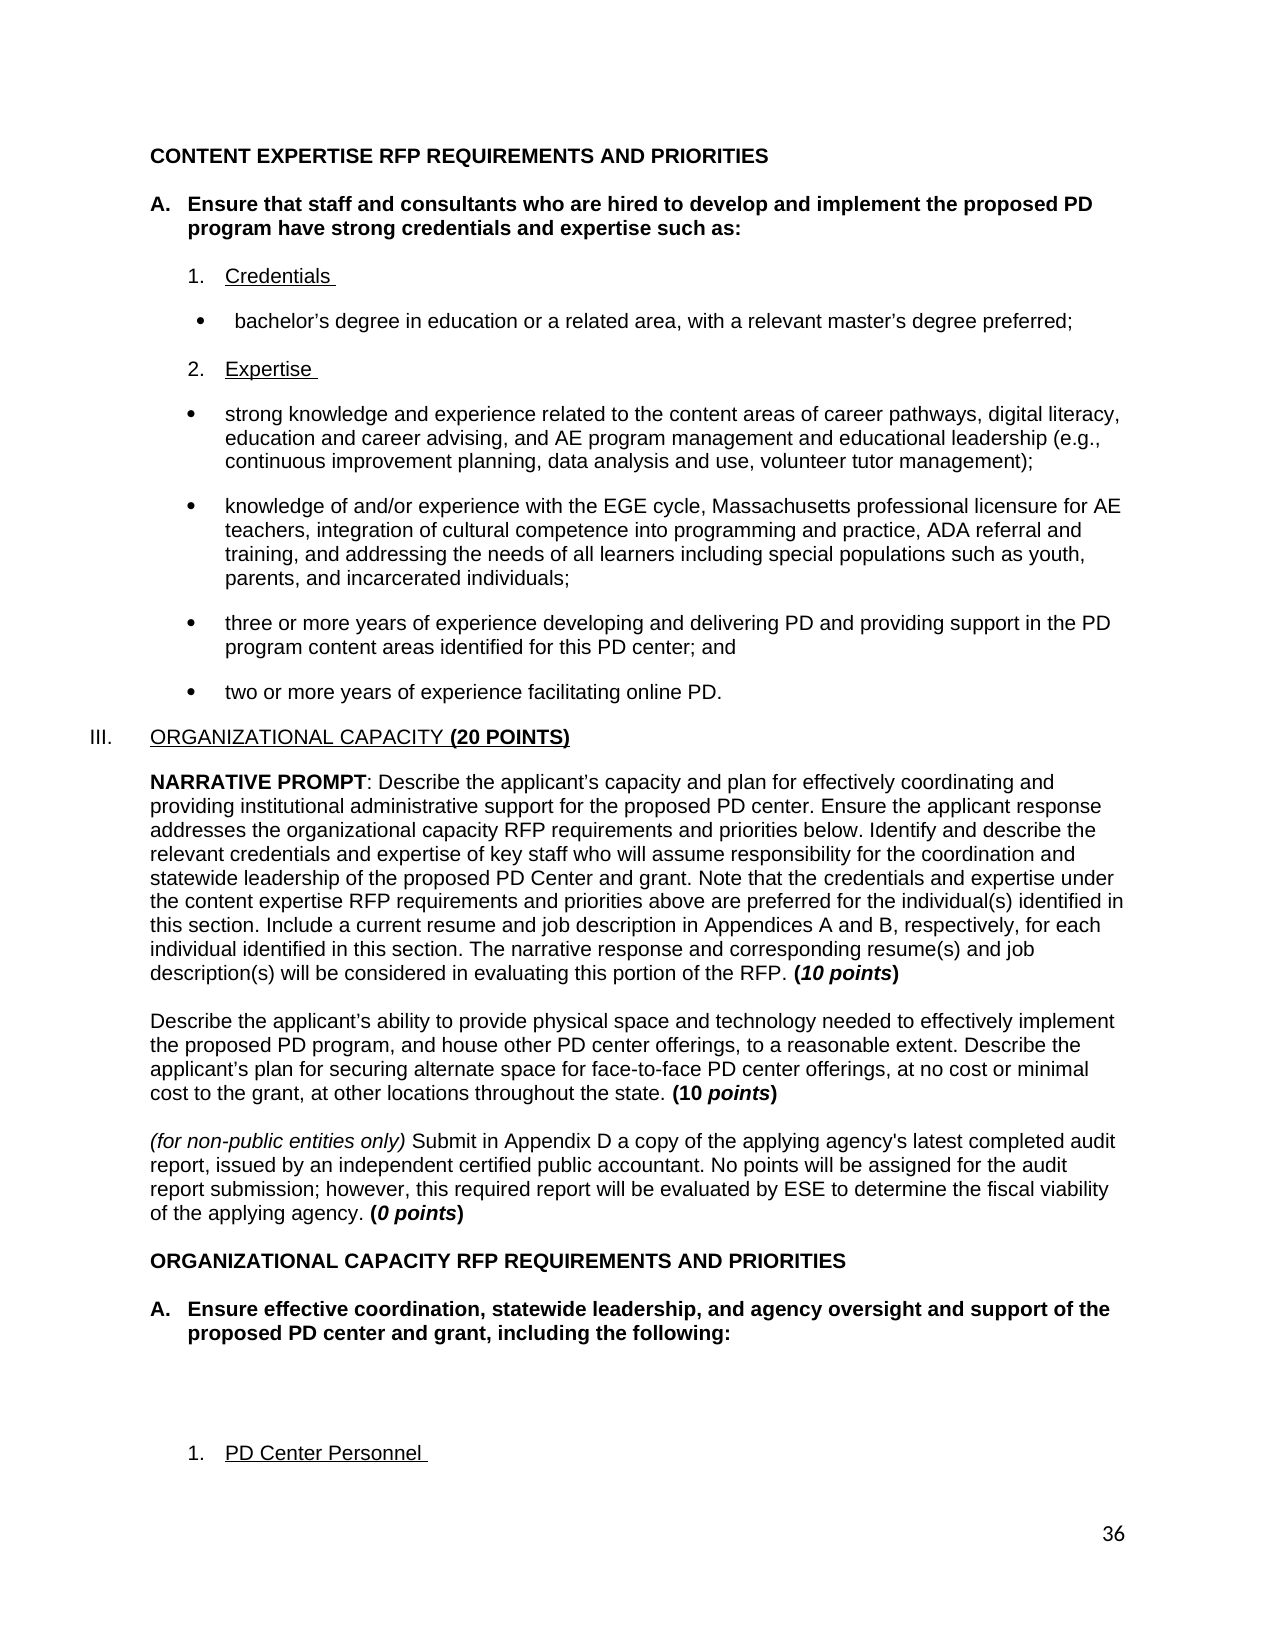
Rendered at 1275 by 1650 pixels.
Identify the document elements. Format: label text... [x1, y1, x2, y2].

text Describe the applicant’s ability to provide physical space and technology needed to effectively implement the proposed PD program, and house other PD center offerings, to a reasonable extent. Describe the applicant’s plan for securing alternate space for face-to-face PD center offerings, at no cost or minimal cost to the grant, at other locations throughout the state. (10 points) [150, 1009, 1125, 1105]
list bachelor’s degree in education or a related area, with a relevant master’s degree preferred; [197, 308, 1125, 333]
list two or more years of experience facilitating online PD. [187, 680, 1125, 704]
list knowledge of and/or experience with the EGE cycle, Massachusetts professional licensure for AE teachers, integration of cultural competence into programming and practice, ADA referral and training, and addressing the needs of all learners including special populations such as youth, parents, and incarcerated individuals; [187, 494, 1125, 590]
list Credentials [187, 264, 1125, 288]
list Ensure that staff and consultants who are hired to develop and implement the proposed PD program have strong credentials and expertise such as: [150, 192, 1125, 240]
text ORGANIZATIONAL CAPACITY RFP REQUIREMENTS AND PRIORITIES [150, 1249, 1125, 1273]
list PD Center Personnel [187, 1440, 1125, 1464]
text NARRATIVE PROMPT: Describe the applicant’s capacity and plan for effectively coordinating and providing institutional administrative support for the proposed PD center. Ensure the applicant response addresses the organizational capacity RFP requirements and priorities below. Identify and describe the relevant credentials and expertise of key staff who will assume responsibility for the coordination and statewide leadership of the proposed PD Center and grant. Note that the credentials and expertise under the content expertise RFP requirements and priorities above are preferred for the individual(s) identified in this section. Include a current resume and job description in Appendices A and B, respectively, for each individual identified in this section. The narrative response and corresponding resume(s) and job description(s) will be considered in evaluating this portion of the RFP. (10 points) [150, 769, 1125, 985]
list strong knowledge and experience related to the content areas of career pathways, digital literacy, education and career advising, and AE program management and educational leadership (e.g., continuous improvement planning, data analysis and use, volunteer tutor management); [187, 401, 1125, 473]
list three or more years of experience developing and delivering PD and providing support in the PD program content areas identified for this PD center; and [187, 611, 1125, 659]
text (for non-public entities only) Submit in Appendix D a copy of the applying agency's latest completed audit report, issued by an independent certified public accountant. No points will be assigned for the audit report submission; however, this required report will be evaluated by ESE to determine the fiscal viability of the applying agency. (0 points) [150, 1129, 1125, 1225]
list ORGANIZATIONAL CAPACITY (20 POINTS) [112, 725, 1125, 749]
list Ensure effective coordination, statewide leadership, and agency oversight and support of the proposed PD center and grant, including the following: [150, 1297, 1125, 1344]
text CONTENT EXPERTISE RFP REQUIREMENTS AND PRIORITIES [150, 144, 1125, 168]
list Expertise [187, 357, 1125, 381]
